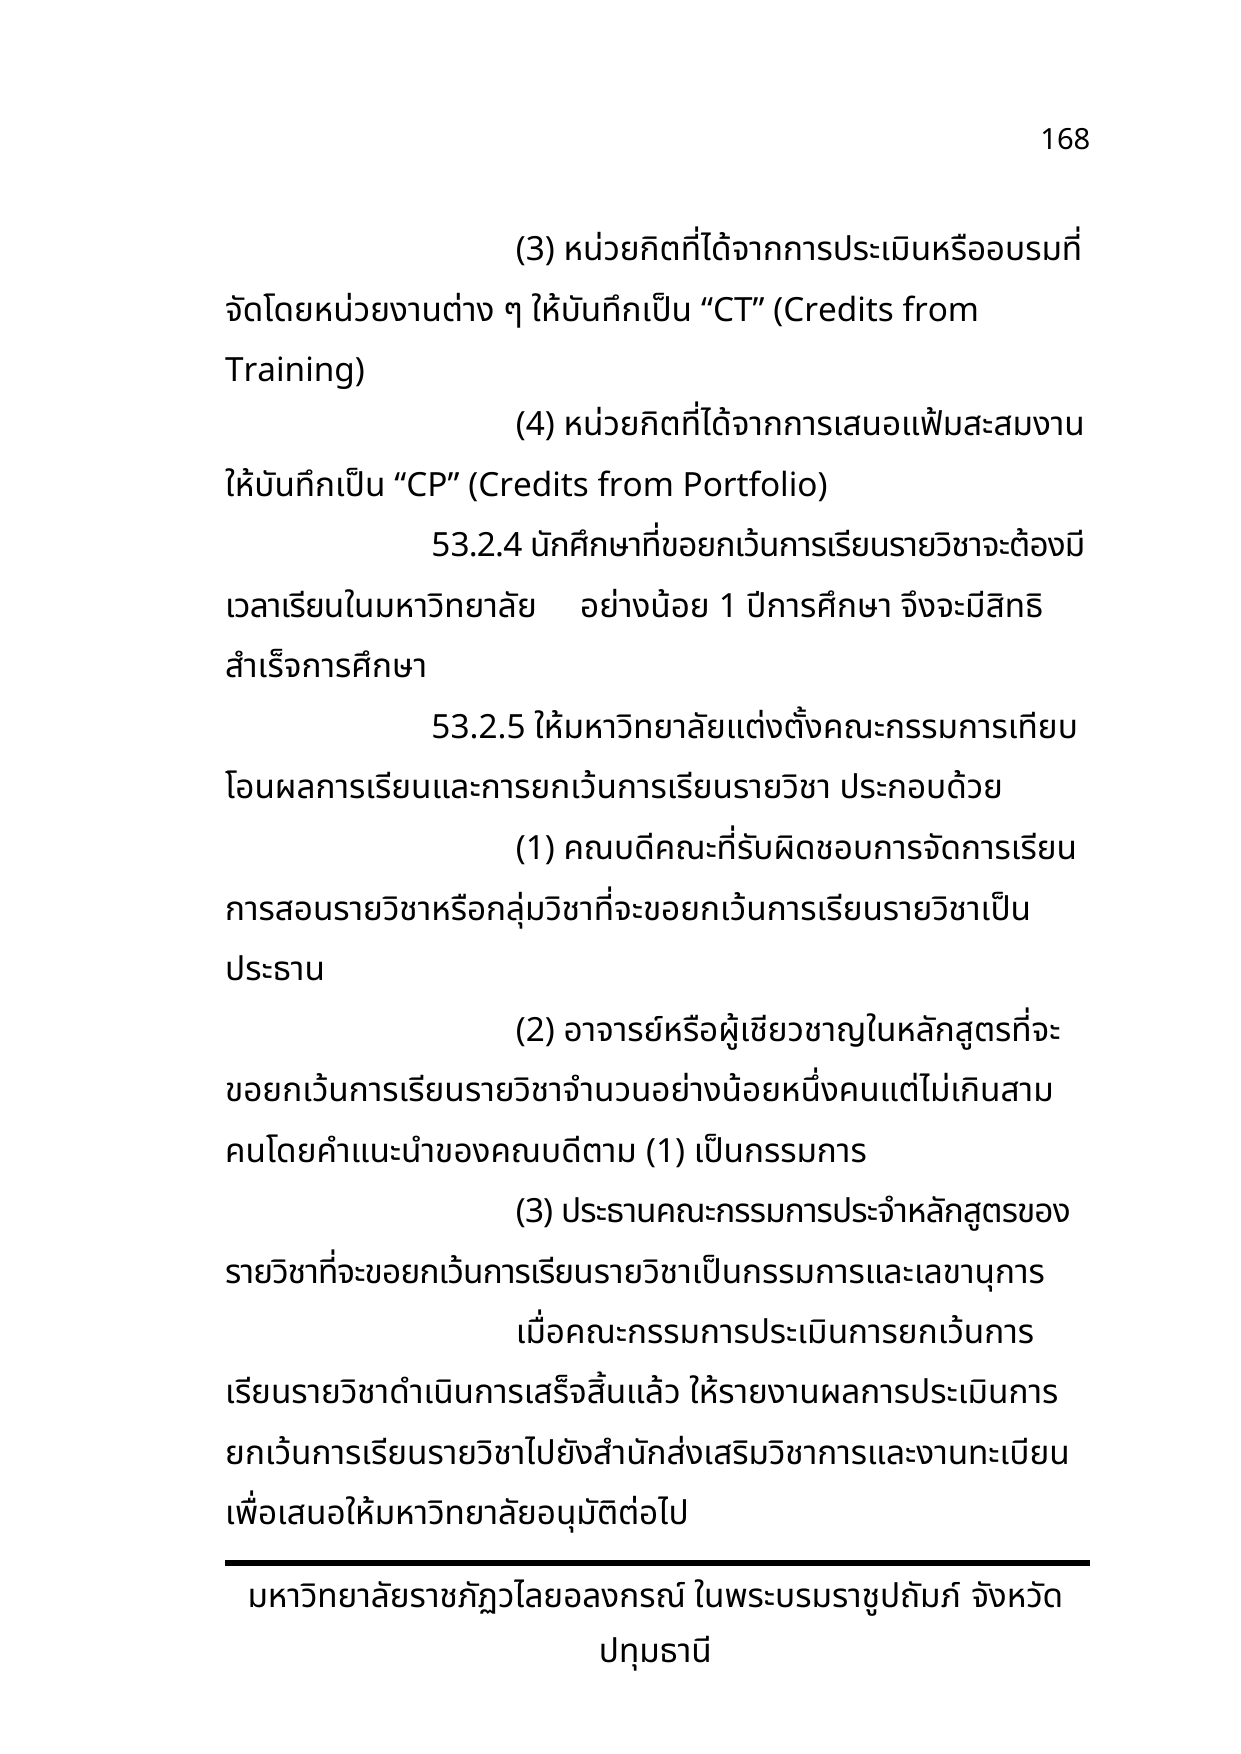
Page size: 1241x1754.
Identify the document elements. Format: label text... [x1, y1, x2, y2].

text เมื่อคณะกรรมการประเมินการยกเว้นการเรียนรายวิชาดำเนินการเสร็จสิ้นแล้ว ให้รายงานผลการประเมินการยกเว้นการเรียนรายวิชาไปยังสำนักส่งเสริมวิชาการและงานทะเบียนเพื่อเสนอให้มหาวิทยาลัยอนุมัติต่อไป [225, 1308, 1090, 1540]
text (4) หน่วยกิตที่ได้จากการเสนอแฟ้มสะสมงาน ให้บันทึกเป็น “CP” (Credits from Portfolio) [225, 400, 1090, 511]
text 53.2.5 ให้มหาวิทยาลัยแต่งตั้งคณะกรรมการเทียบโอนผลการเรียนและการยกเว้นการเรียนรายวิชา ประกอบด้วย [225, 703, 1090, 814]
text (3) ประธานคณะกรรมการประจำหลักสูตรของรายวิชาที่จะขอยกเว้นการเรียนรายวิชาเป็นกรรมการและเลขานุการ [225, 1187, 1090, 1298]
text (3) หน่วยกิตที่ได้จากการประเมินหรืออบรมที่จัดโดยหน่วยงานต่าง ๆ ให้บันทึกเป็น “CT” (Credits from Training) [225, 225, 1090, 391]
text (1) คณบดีคณะที่รับผิดชอบการจัดการเรียนการสอนรายวิชาหรือกลุ่มวิชาที่จะขอยกเว้นการเรียนรายวิชาเป็นประธาน [225, 824, 1090, 995]
text (2) อาจารย์หรือผู้เชียวชาญในหลักสูตรที่จะขอยกเว้นการเรียนรายวิชาจำนวนอย่างน้อยหนึ่งคนแต่ไม่เกินสามคนโดยคำแนะนำของคณบดีตาม (1) เป็นกรรมการ [225, 1005, 1090, 1177]
text 53.2.4 นักศึกษาที่ขอยกเว้นการเรียนรายวิชาจะต้องมีเวลาเรียนในมหาวิทยาลัย อย่างน้อย 1 ปีการศึกษา จึงจะมีสิทธิสำเร็จการศึกษา [225, 521, 1090, 693]
